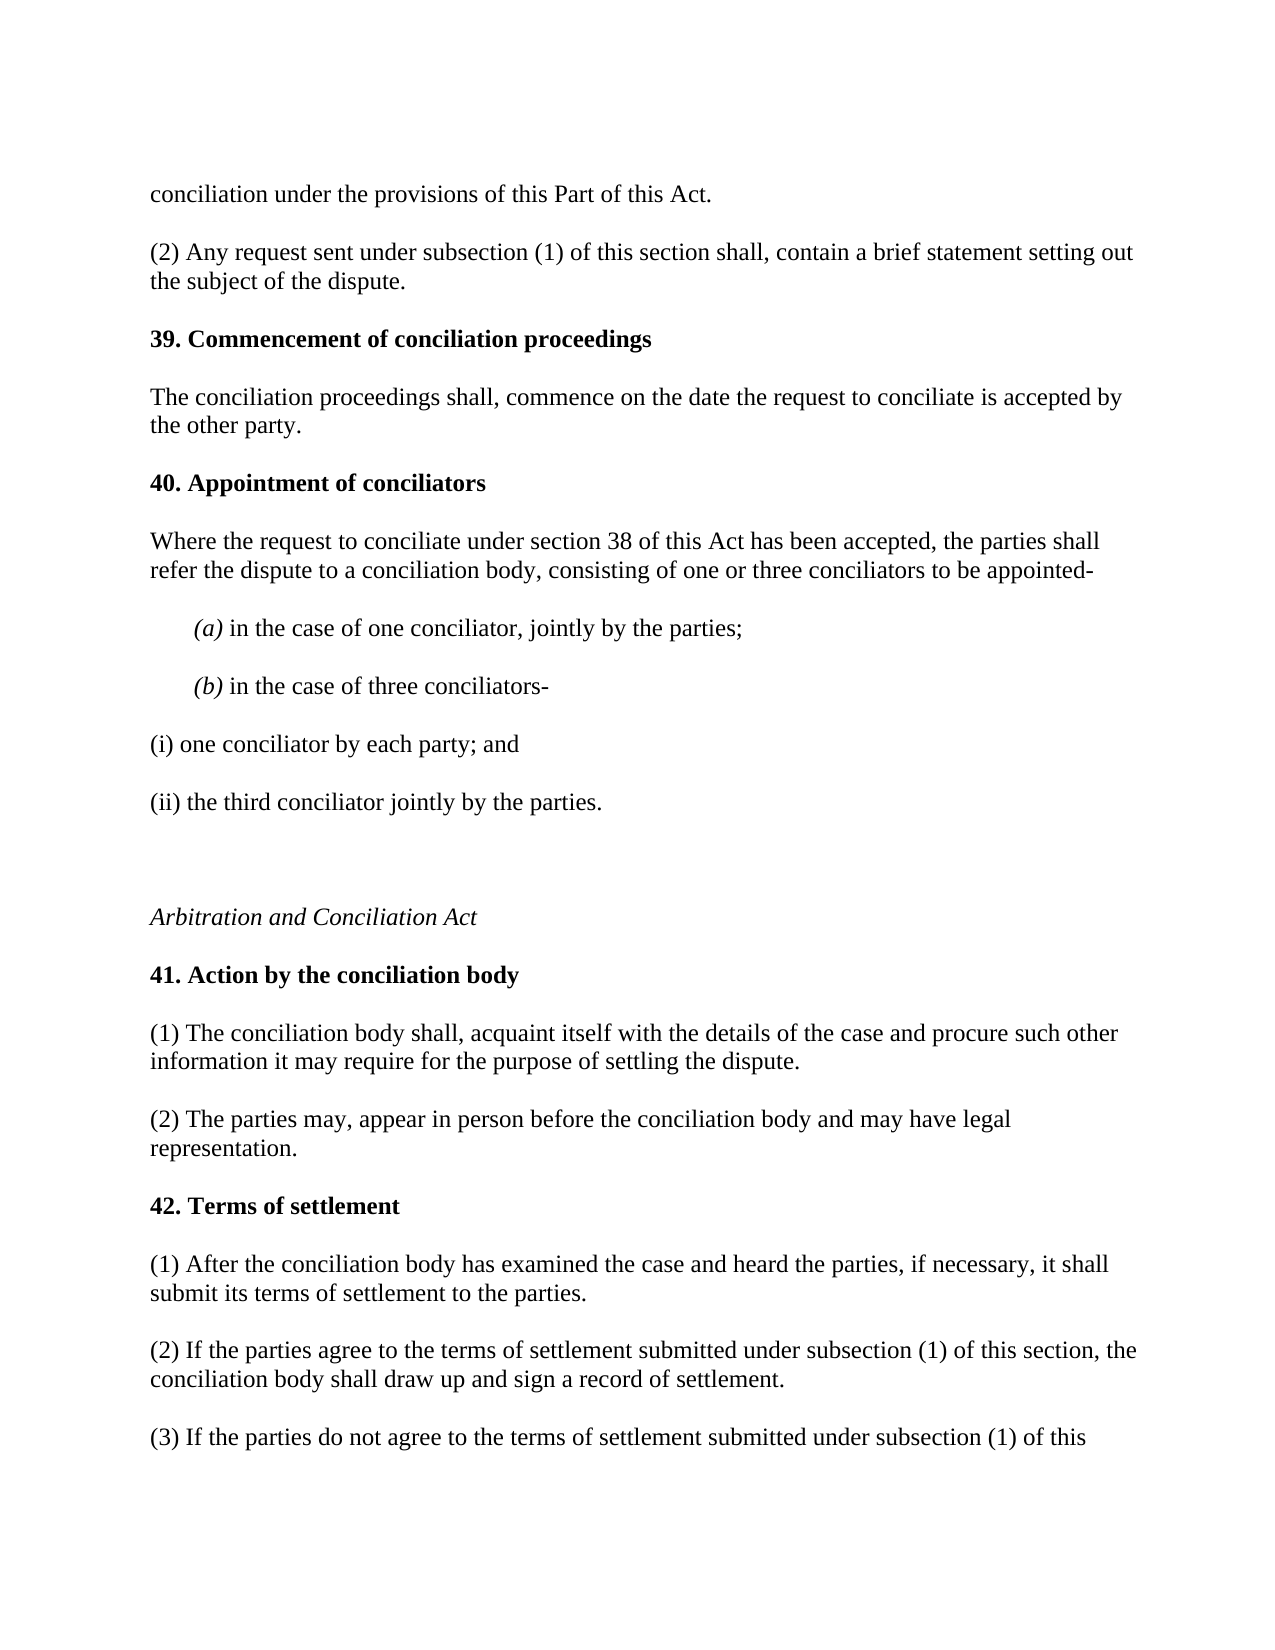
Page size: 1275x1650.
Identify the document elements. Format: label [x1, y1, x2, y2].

table_header [150, 150, 1153, 1451]
